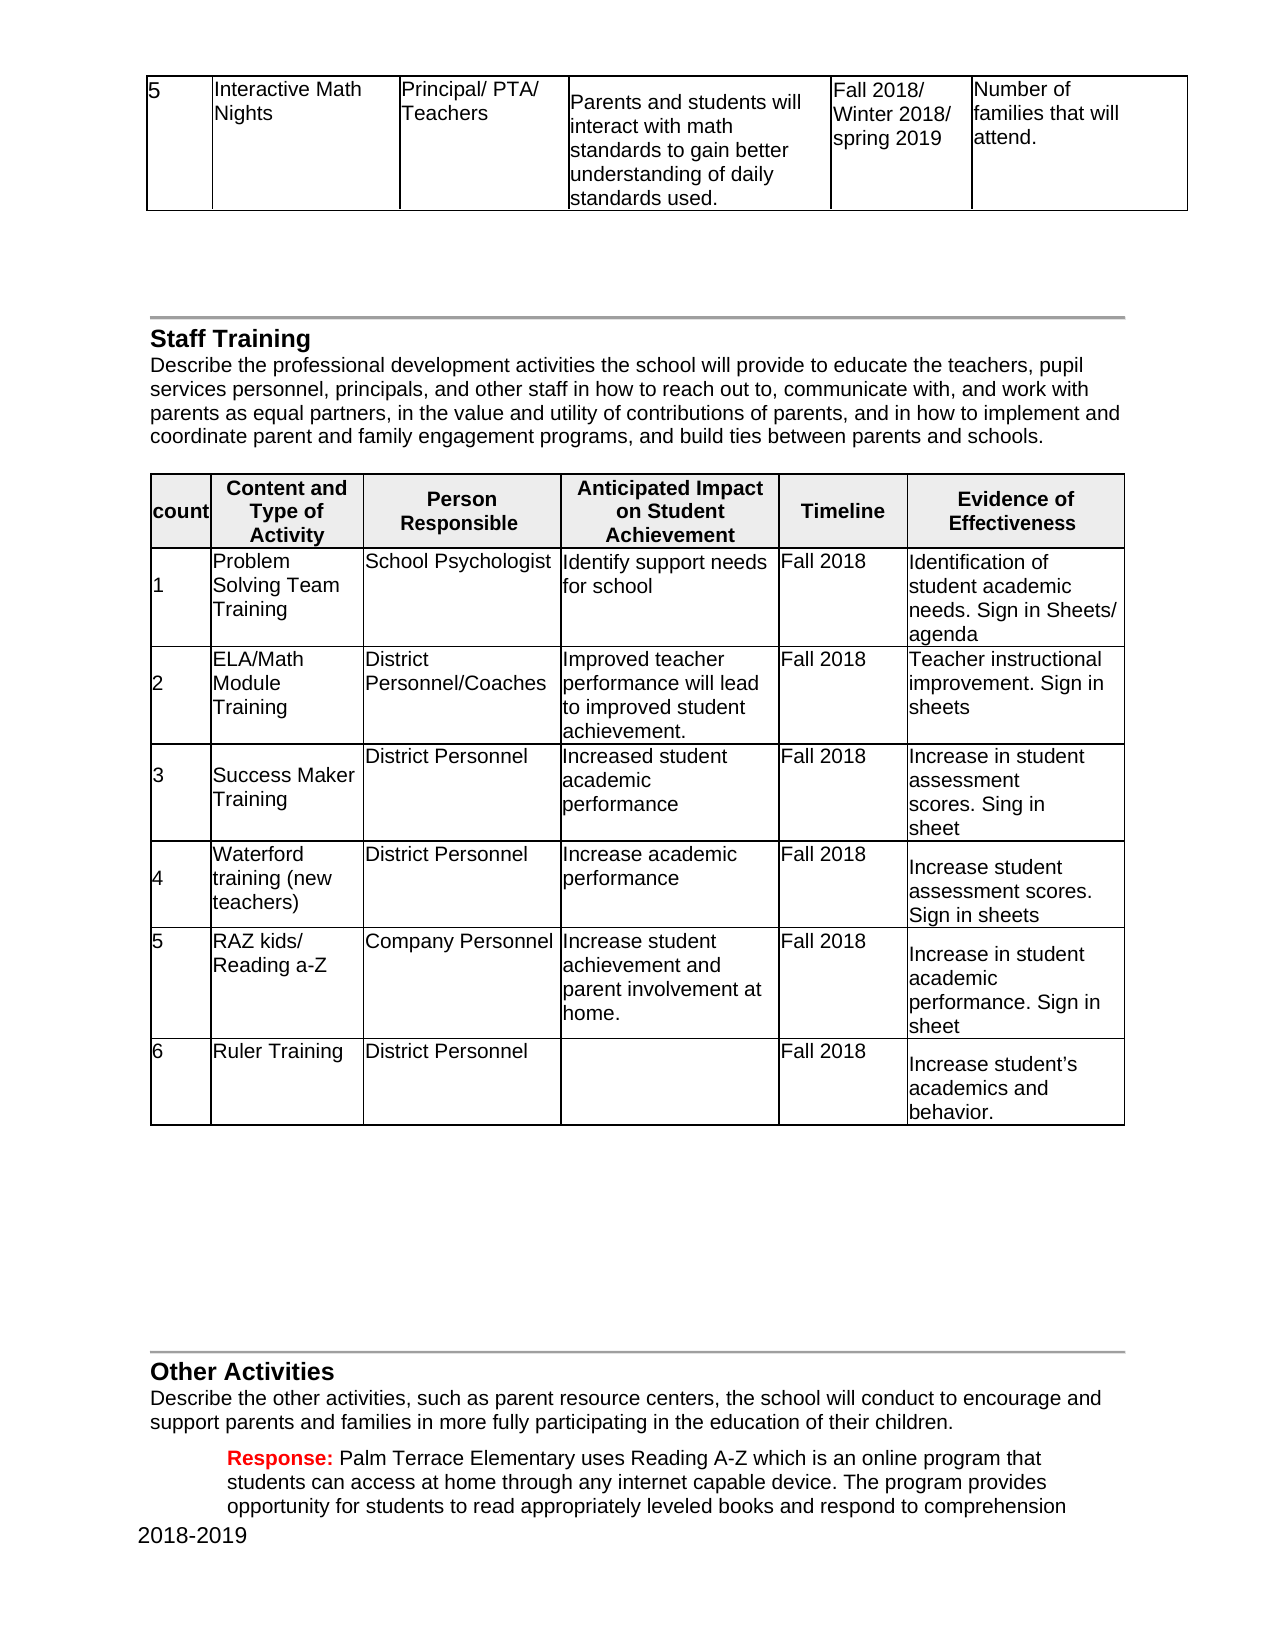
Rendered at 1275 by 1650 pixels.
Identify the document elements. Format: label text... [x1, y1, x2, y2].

table_cell 2 [152, 647, 210, 743]
table_cell Teacher instructional improvement. Sign in sheets [908, 647, 1124, 743]
table_cell Fall 2018 [780, 745, 907, 840]
table_cell Increase academic performance [562, 842, 778, 927]
table_cell Principal/ PTA/ Teachers [401, 77, 568, 209]
table_cell District Personnel [364, 1039, 560, 1124]
table_cell Problem Solving Team Training [212, 549, 363, 646]
table_cell Increase in student academic performance. Sign in sheet [908, 928, 1124, 1037]
table_cell Fall 2018 [780, 1039, 907, 1124]
text Describe the other activities, such as parent resource centers, the school will conduct to encourage and support parents and families in more fully participating in the education of their children. [150, 1386, 1137, 1433]
table_cell Ruler Training [212, 1039, 363, 1124]
table_cell [562, 1039, 778, 1124]
table_cell Fall 2018 [780, 647, 907, 743]
table_cell 1 [152, 549, 210, 646]
table_cell 4 [152, 842, 210, 927]
text Describe the professional development activities the school will provide to educate the teachers, pupil services personnel, principals, and other staff in how to reach out to, communicate with, and work with parents as equal partners, in the value and utility of contributions of parents, and in how to implement and coordinate parent and family engagement programs, and build ties between parents and schools. [150, 352, 1137, 448]
table_cell Success Maker Training [212, 745, 363, 840]
table_cell Increase student’s academics and behavior. [908, 1039, 1124, 1124]
table_cell 3 [152, 745, 210, 840]
table_header Content and Type of Activity [212, 475, 363, 547]
table_cell Fall 2018 [780, 928, 907, 1037]
table_cell Increase in student assessment scores. Sing in sheet [908, 745, 1124, 840]
table_cell Fall 2018/ Winter 2018/ spring 2019 [832, 77, 971, 209]
subtitle Staff Training [150, 314, 1137, 352]
table_cell Fall 2018 [780, 549, 907, 646]
subtitle Other Activities [150, 1348, 1137, 1386]
table_cell District Personnel [364, 842, 560, 927]
table_cell Waterford training (new teachers) [212, 842, 363, 927]
table_cell Identification of student academic needs. Sign in Sheets/ agenda [908, 549, 1124, 646]
table_header count [152, 475, 210, 547]
table_header Anticipated Impact on Student Achievement [562, 475, 778, 547]
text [227, 1446, 1082, 1518]
table_cell 5 [152, 928, 210, 1037]
table_cell Increased student academic performance [562, 745, 778, 840]
table_cell Improved teacher performance will lead to improved student achievement. [562, 647, 778, 743]
table_header Evidence of Effectiveness [908, 475, 1124, 547]
table_cell ELA/Math Module Training [212, 647, 363, 743]
table_cell District Personnel/Coaches [364, 647, 560, 743]
table_cell Identify support needs for school [562, 549, 778, 646]
table_cell Increase student achievement and parent involvement at home. [562, 928, 778, 1037]
table_cell Increase student assessment scores. Sign in sheets [908, 842, 1124, 927]
table_cell Interactive Math Nights [213, 77, 399, 209]
table_cell Number of families that will attend. [973, 77, 1187, 209]
table_cell District Personnel [364, 745, 560, 840]
table_cell RAZ kids/ Reading a-Z [212, 928, 363, 1037]
table_cell 6 [152, 1039, 210, 1124]
table_header Person Responsible [364, 475, 560, 547]
table_cell 5 [148, 77, 212, 209]
table_cell Fall 2018 [780, 842, 907, 927]
table_cell School Psychologist [364, 549, 560, 646]
table_cell Parents and students will interact with math standards to gain better understanding of daily standards used. [570, 77, 830, 209]
table_cell Company Personnel [364, 928, 560, 1037]
table_header Timeline [780, 475, 907, 547]
